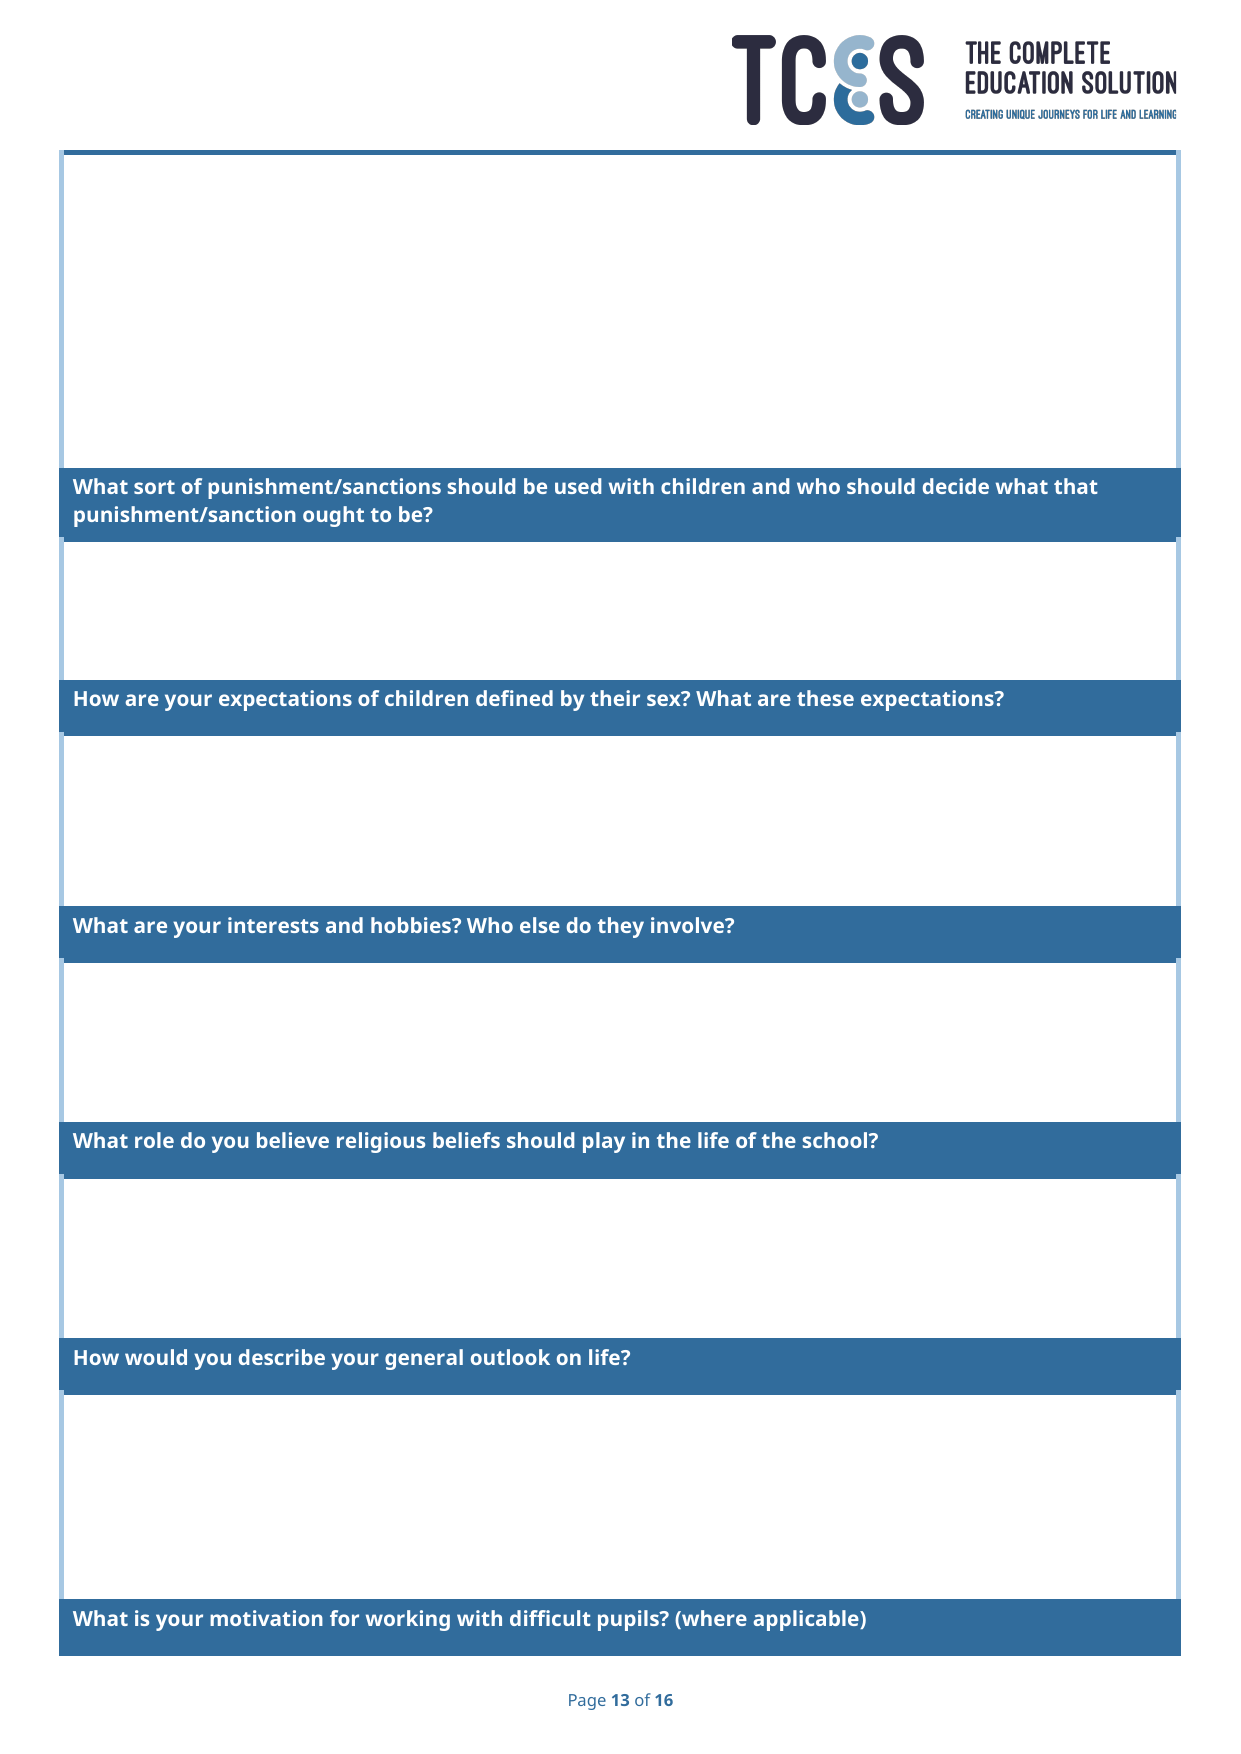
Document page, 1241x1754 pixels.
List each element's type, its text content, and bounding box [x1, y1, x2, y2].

table_cell What sort of punishment/sanctions should be used with children and who should decide what that punishment/sanction ought to be? [64, 472, 1176, 537]
picture [732, 35, 1177, 125]
table_cell [64, 736, 1176, 906]
table_cell How are your expectations of children defined by their sex? What are these expectations? [64, 685, 1176, 732]
table_cell [64, 542, 1176, 680]
table_cell [64, 155, 1176, 467]
table_cell [64, 1395, 1176, 1599]
table_cell What is your motivation for working with difficult pupils? (where applicable) [64, 1604, 1176, 1651]
table_cell How would you describe your general outlook on life? [64, 1343, 1176, 1390]
table_cell What role do you believe religious beliefs should play in the life of the school? [64, 1127, 1176, 1174]
table_cell What are your interests and hobbies? Who else do they involve? [64, 911, 1176, 958]
table_cell [64, 963, 1176, 1122]
table_cell [64, 1179, 1176, 1338]
